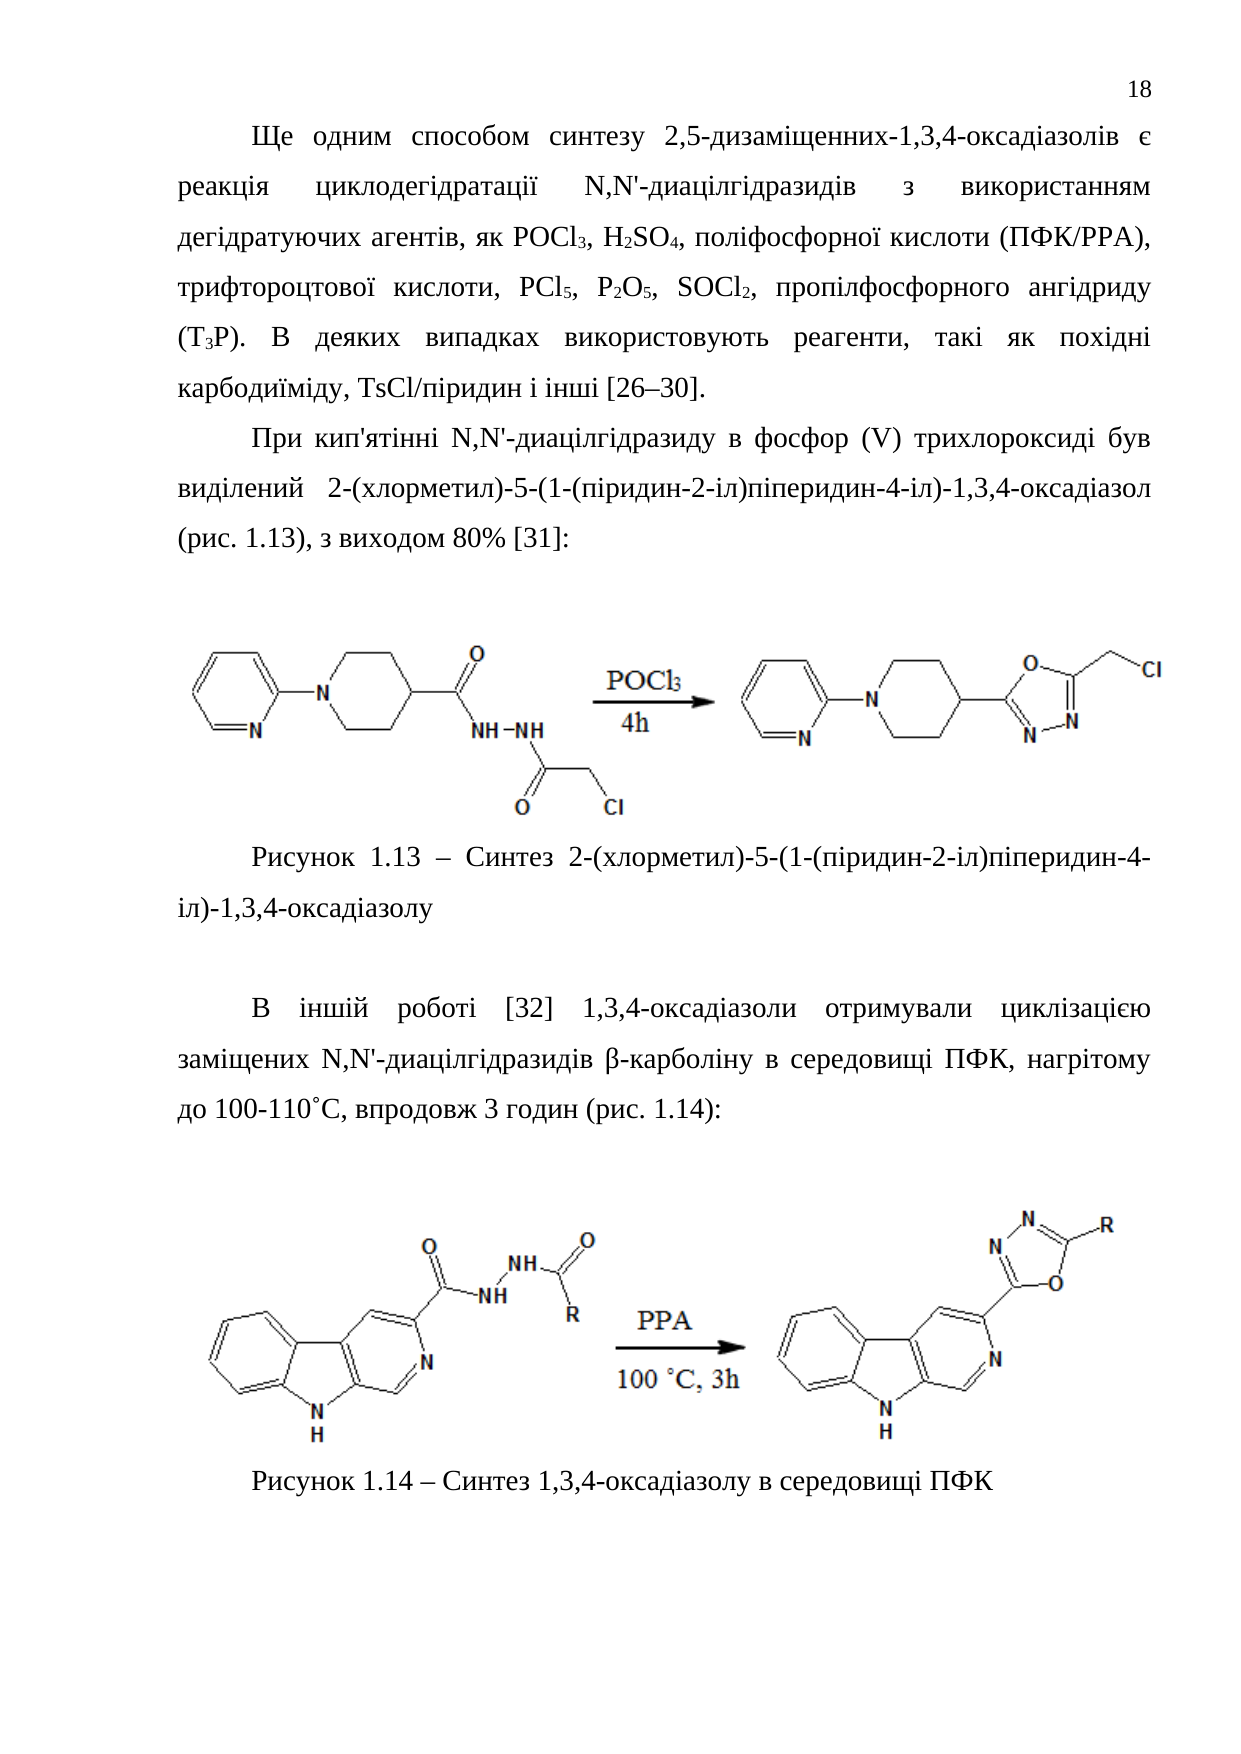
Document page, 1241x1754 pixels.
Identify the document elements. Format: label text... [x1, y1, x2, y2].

text При кип'ятінні N,N'-диацілгідразиду в фосфор (V) трихлороксиді був виділений 2-(хлорметил)-5-(1-(піридин-2-іл)піперидин-4-іл)-1,3,4-оксадіазол (рис. 1.13), з виходом 80% [31]: [177, 420, 1152, 554]
text Ще одним способом синтезу 2,5-дизаміщенних-1,3,4-оксадіазолів є реакція циклодегідратації N,N'-диацілгідразидів з використанням дегідратуючих агентів, як POCl3, H2SO4, поліфосфорної кислоти (ПФК/PPA), трифтороцтової кислоти, PCl5, P2O5, SOCl2, пропілфосфорного ангідриду (T3P). В деяких випадках використовують реагенти, такі як похідні карбодиїміду, TsCl/піридин і інші [26‒30]. [177, 118, 1152, 403]
text В іншій роботі [32] 1,3,4-оксадіазоли отримували циклізацією заміщених N,N'-диацілгідразидів β-карболіну в середовищі ПФК, нагрітому до 100-110˚С, впродовж 3 годин (рис. 1.14): [177, 991, 1152, 1125]
text Рисунок 1.13 ‒ Синтез 2-(хлорметил)-5-(1-(піридин-2-іл)піперидин-4-іл)-1,3,4-оксадіазолу [177, 839, 1152, 923]
text Рисунок 1.14 ‒ Синтез 1,3,4-оксадіазолу в середовищі ПФК [177, 1463, 1152, 1497]
picture [204, 1191, 1125, 1447]
picture [177, 621, 1178, 826]
